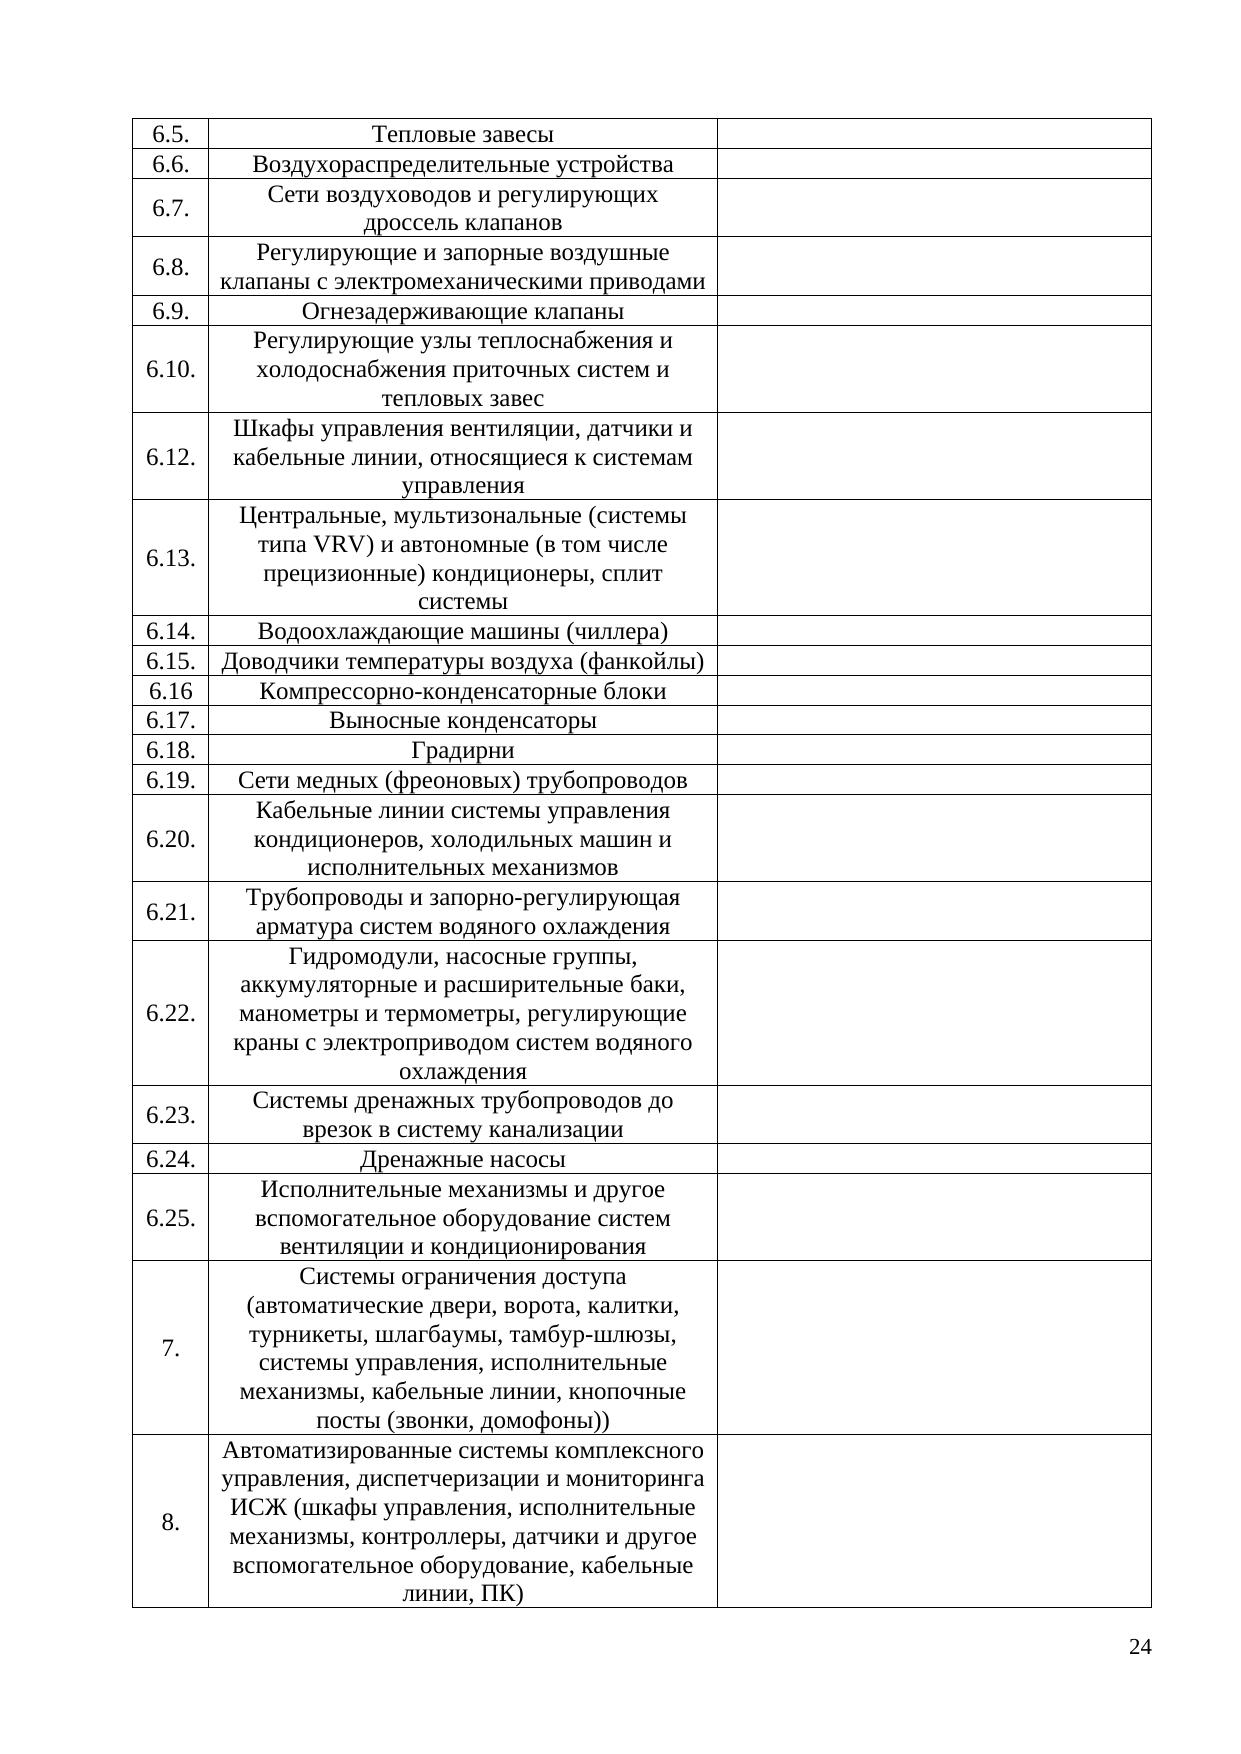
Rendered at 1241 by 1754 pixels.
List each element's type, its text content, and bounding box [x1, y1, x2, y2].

table_cell 6.9. [133, 296, 208, 324]
table_cell [718, 735, 1151, 764]
table_cell 6.25. [133, 1174, 208, 1260]
table_cell 6.6. [133, 149, 208, 178]
table_cell 6.24. [133, 1144, 208, 1173]
table_cell 6.16 [133, 676, 208, 704]
table_cell Гидромодули, насосные группы, аккумуляторные и расширительные баки, манометры и термометры, регулирующие краны с электроприводом систем водяного охлаждения [209, 941, 717, 1084]
table_cell Дренажные насосы [209, 1144, 717, 1173]
table_cell [718, 706, 1151, 734]
table_cell 6.21. [133, 882, 208, 940]
table_cell 6.5. [133, 119, 208, 148]
table_cell 6.12. [133, 413, 208, 499]
table_cell [718, 237, 1151, 295]
table_cell [718, 1144, 1151, 1173]
table_cell Шкафы управления вентиляции, датчики и кабельные линии, относящиеся к системам управления [209, 413, 717, 499]
table_cell [718, 1086, 1151, 1143]
table_cell Выносные конденсаторы [209, 706, 717, 734]
table_cell [718, 296, 1151, 324]
table_cell [718, 326, 1151, 412]
table_cell Автоматизированные системы комплексного управления, диспетчеризации и мониторинга ИСЖ (шкафы управления, исполнительные механизмы, контроллеры, датчики и другое вспомогательное оборудование, кабельные линии, ПК) [209, 1435, 717, 1607]
table_cell 6.13. [133, 500, 208, 615]
table_cell [718, 1174, 1151, 1260]
table_cell 7. [133, 1261, 208, 1434]
table_cell [718, 1261, 1151, 1434]
table_cell Регулирующие и запорные воздушные клапаны с электромеханическими приводами [209, 237, 717, 295]
table_cell 6.22. [133, 941, 208, 1084]
table_cell [718, 149, 1151, 178]
table_cell 6.17. [133, 706, 208, 734]
table_cell 6.7. [133, 179, 208, 236]
table_cell Сети воздуховодов и регулирующих дроссель клапанов [209, 179, 717, 236]
table_cell [718, 616, 1151, 645]
table_cell Доводчики температуры воздуха (фанкойлы) [209, 646, 717, 675]
table_cell [718, 795, 1151, 881]
table_cell Компрессорно-конденсаторные блоки [209, 676, 717, 704]
table_cell 6.23. [133, 1086, 208, 1143]
table_cell [718, 1435, 1151, 1607]
table_cell Водоохлаждающие машины (чиллера) [209, 616, 717, 645]
table_cell Исполнительные механизмы и другое вспомогательное оборудование систем вентиляции и кондиционирования [209, 1174, 717, 1260]
table_cell 6.20. [133, 795, 208, 881]
table_cell [718, 119, 1151, 148]
table_cell 6.8. [133, 237, 208, 295]
table_cell 6.19. [133, 765, 208, 794]
table_cell 8. [133, 1435, 208, 1607]
table_cell Тепловые завесы [209, 119, 717, 148]
table_cell [718, 676, 1151, 704]
table_cell Центральные, мультизональные (системы типа VRV) и автономные (в том числе прецизионные) кондиционеры, сплит системы [209, 500, 717, 615]
table_cell 6.15. [133, 646, 208, 675]
table_cell Кабельные линии системы управления кондиционеров, холодильных машин и исполнительных механизмов [209, 795, 717, 881]
table_cell [718, 646, 1151, 675]
table_cell Трубопроводы и запорно-регулирующая арматура систем водяного охлаждения [209, 882, 717, 940]
table_cell 6.10. [133, 326, 208, 412]
table_cell Градирни [209, 735, 717, 764]
table_cell Регулирующие узлы теплоснабжения и холодоснабжения приточных систем и тепловых завес [209, 326, 717, 412]
table_cell 6.18. [133, 735, 208, 764]
table_cell Системы ограничения доступа (автоматические двери, ворота, калитки, турникеты, шлагбаумы, тамбур-шлюзы, системы управления, исполнительные механизмы, кабельные линии, кнопочные посты (звонки, домофоны)) [209, 1261, 717, 1434]
table_cell [718, 941, 1151, 1084]
table_cell Сети медных (фреоновых) трубопроводов [209, 765, 717, 794]
table_cell Системы дренажных трубопроводов до врезок в систему канализации [209, 1086, 717, 1143]
table_cell Огнезадерживающие клапаны [209, 296, 717, 324]
table_cell [718, 179, 1151, 236]
table_cell [718, 882, 1151, 940]
table_cell [718, 500, 1151, 615]
table_cell Воздухораспределительные устройства [209, 149, 717, 178]
table_cell [718, 765, 1151, 794]
table_cell [718, 413, 1151, 499]
table_cell 6.14. [133, 616, 208, 645]
